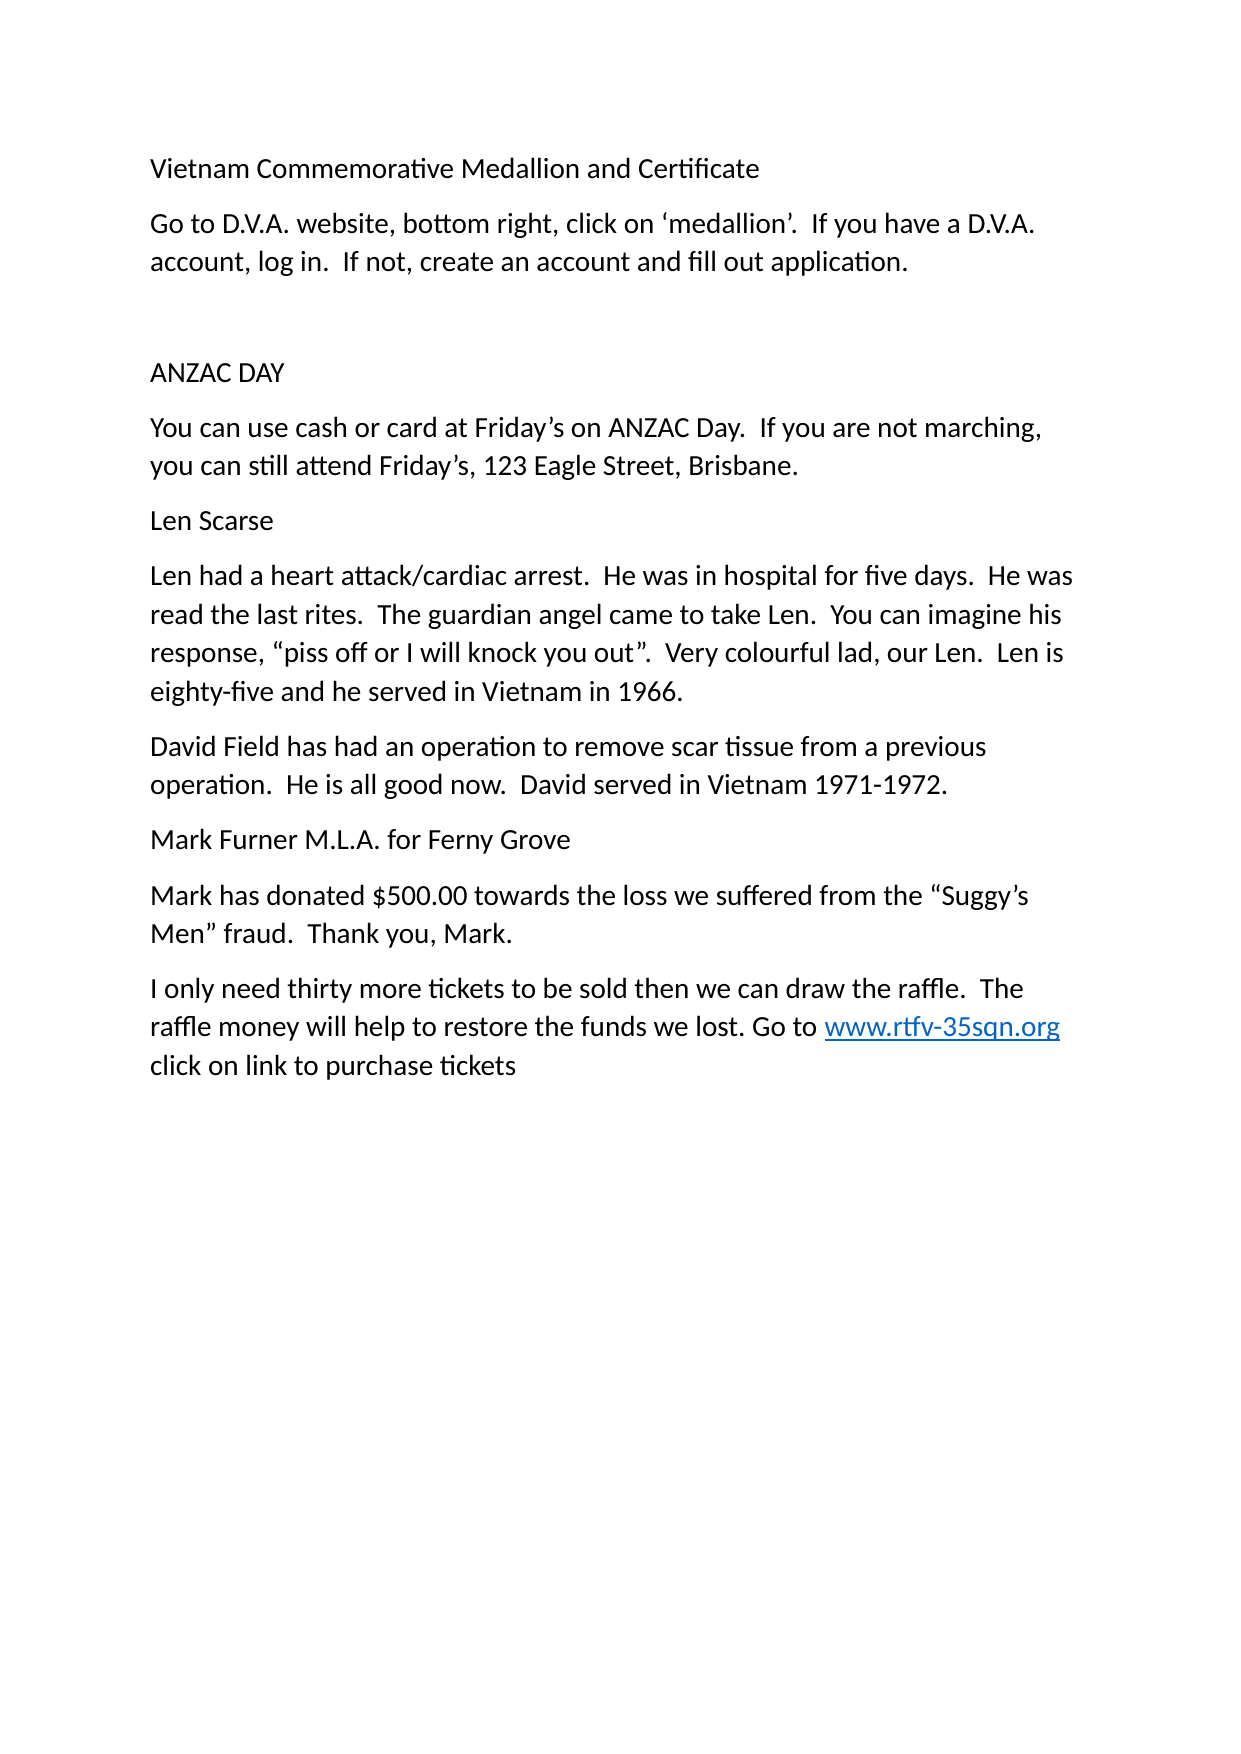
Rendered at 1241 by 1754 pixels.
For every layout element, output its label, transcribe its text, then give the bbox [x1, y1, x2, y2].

text David Field has had an operation to remove scar tissue from a previous operation. He is all good now. David served in Vietnam 1971-1972. [150, 728, 1090, 802]
text Go to D.V.A. website, bottom right, click on ‘medallion’. If you have a D.V.A. account, log in. If not, create an account and fill out application. [150, 205, 1090, 279]
text Mark has donated $500.00 towards the loss we suffered from the “Suggy’s Men” fraud. Thank you, Mark. [150, 877, 1090, 951]
text Vietnam Commemorative Medallion and Certificate [150, 150, 1090, 186]
text ANZAC DAY [150, 354, 1090, 389]
text You can use cash or card at Friday’s on ANZAC Day. If you are not marching, you can still attend Friday’s, 123 Eagle Street, Brisbane. [150, 409, 1090, 483]
text I only need thirty more tickets to be sold then we can draw the raffle. The raffle money will help to restore the funds we lost. Go to www.rtfv-35sqn.org click on link to purchase tickets [150, 970, 1090, 1083]
text Len had a heart attack/cardiac arrest. He was in hospital for five days. He was read the last rites. The guardian angel came to take Len. You can imagine his response, “piss off or I will knock you out”. Very colourful lad, our Len. Len is eighty-five and he served in Vietnam in 1966. [150, 557, 1090, 708]
text Mark Furner M.L.A. for Ferny Grove [150, 821, 1090, 857]
text Len Scarse [150, 502, 1090, 538]
